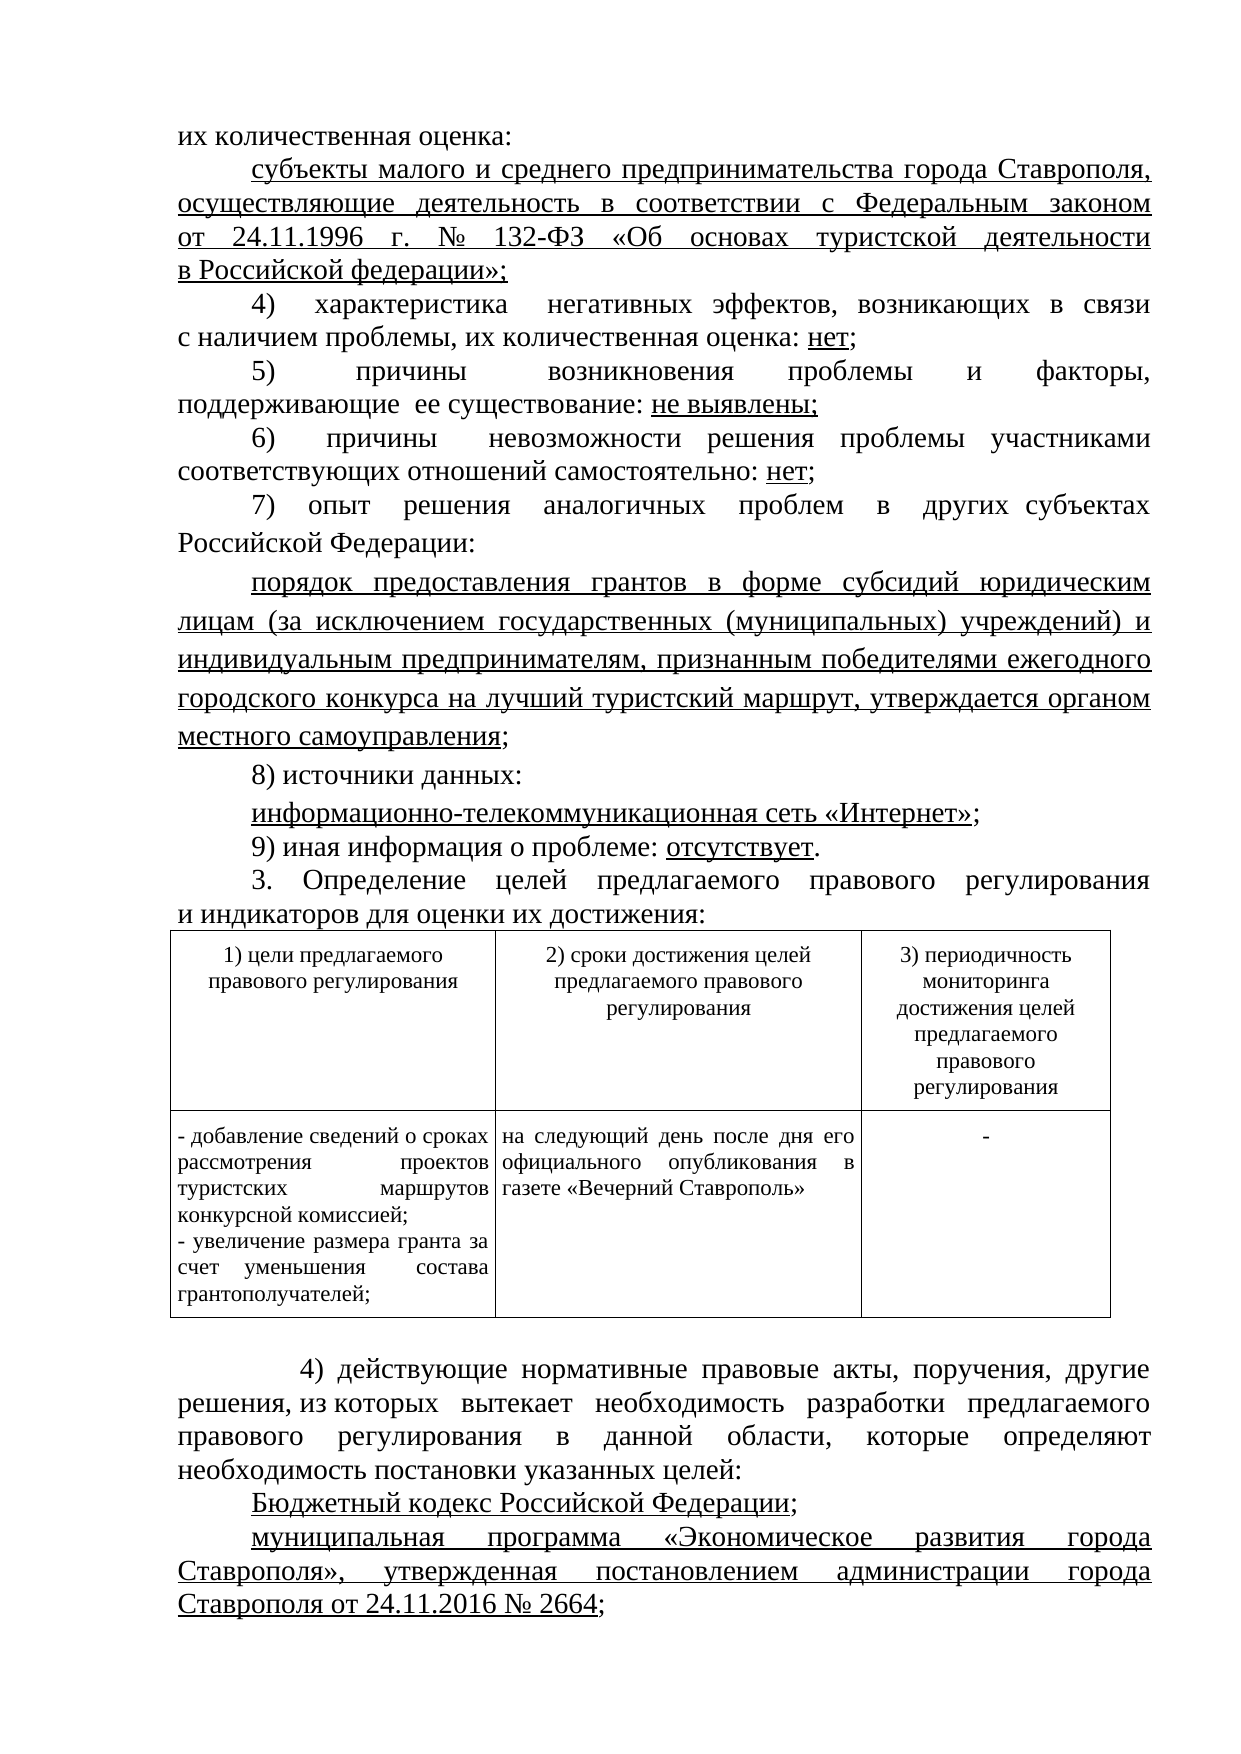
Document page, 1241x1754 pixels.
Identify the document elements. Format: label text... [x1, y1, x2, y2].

table_header 3) периодичность мониторинга достижения целей предлагаемого правового регулирования [862, 931, 1110, 1110]
text субъекты малого и среднего предпринимательства города Ставрополя, осуществляющие деятельность в соответствии с Федеральным законом от 24.11.1996 г. № 132-ФЗ «Об основах туристской деятельности в Российской федерации»; [177, 152, 1152, 214]
text 6) причины невозможности решения проблемы участниками соответствующих отношений самостоятельно: нет; [177, 420, 1152, 487]
text 4) действующие нормативные правовые акты, поручения, другие решения, из которых вытекает необходимость разработки предлагаемого правового регулирования в данной области, которые определяют необходимость постановки указанных целей: [177, 1351, 1152, 1486]
table_header 2) сроки достижения целей предлагаемого правового регулирования [496, 931, 861, 1110]
text 4) характеристика негативных эффектов, возникающих в связи с наличием проблемы, их количественная оценка: нет; [177, 286, 1152, 353]
text 8) источники данных: [177, 757, 1152, 790]
text порядок предоставления грантов в форме субсидий юридическим лицам (за исключением государственных (муниципальных) учреждений) и индивидуальным предпринимателям, признанным победителями ежегодного городского конкурса на лучший туристский маршрут, утверждается органом местного самоуправления; [177, 633, 1152, 670]
table_cell на следующий день после дня его официального опубликования в газете «Вечерний Ставрополь» [496, 1111, 861, 1317]
text муниципальная программа «Экономическое развития города Ставрополя», утвержденная постановлением администрации города Ставрополя от 24.11.2016 № 2664; [177, 1519, 1152, 1582]
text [177, 118, 1152, 152]
text субъекты малого и среднего предпринимательства города Ставрополя, осуществляющие деятельность в соответствии с Федеральным законом от 24.11.1996 г. № 132-ФЗ «Об основах туристской деятельности в Российской федерации»; [177, 215, 1152, 286]
text порядок предоставления грантов в форме субсидий юридическим лицам (за исключением государственных (муниципальных) учреждений) и индивидуальным предпринимателям, признанным победителями ежегодного городского конкурса на лучший туристский маршрут, утверждается органом местного самоуправления; [177, 671, 1152, 752]
text 5) причины возникновения проблемы и факторы, поддерживающие ее существование: не выявлены; [177, 353, 1152, 420]
table_cell - [862, 1111, 1110, 1317]
text 3. Определение целей предлагаемого правового регулирования и индикаторов для оценки их достижения: [177, 862, 1152, 929]
table_header 1) цели предлагаемого правового регулирования [171, 931, 495, 1110]
text порядок предоставления грантов в форме субсидий юридическим лицам (за исключением государственных (муниципальных) учреждений) и индивидуальным предпринимателям, признанным победителями ежегодного городского конкурса на лучший туристский маршрут, утверждается органом местного самоуправления; [177, 564, 1152, 632]
text Бюджетный кодекс Российской Федерации; [177, 1486, 1152, 1519]
text муниципальная программа «Экономическое развития города Ставрополя», утвержденная постановлением администрации города Ставрополя от 24.11.2016 № 2664; [177, 1583, 1152, 1620]
text 9) иная информация о проблеме: отсутствует. [177, 829, 1152, 862]
text информационно-телекоммуникационная сеть «Интернет»; [177, 795, 1152, 829]
text 7) опыт решения аналогичных проблем в других субъектах Российской Федерации: [177, 487, 1152, 559]
